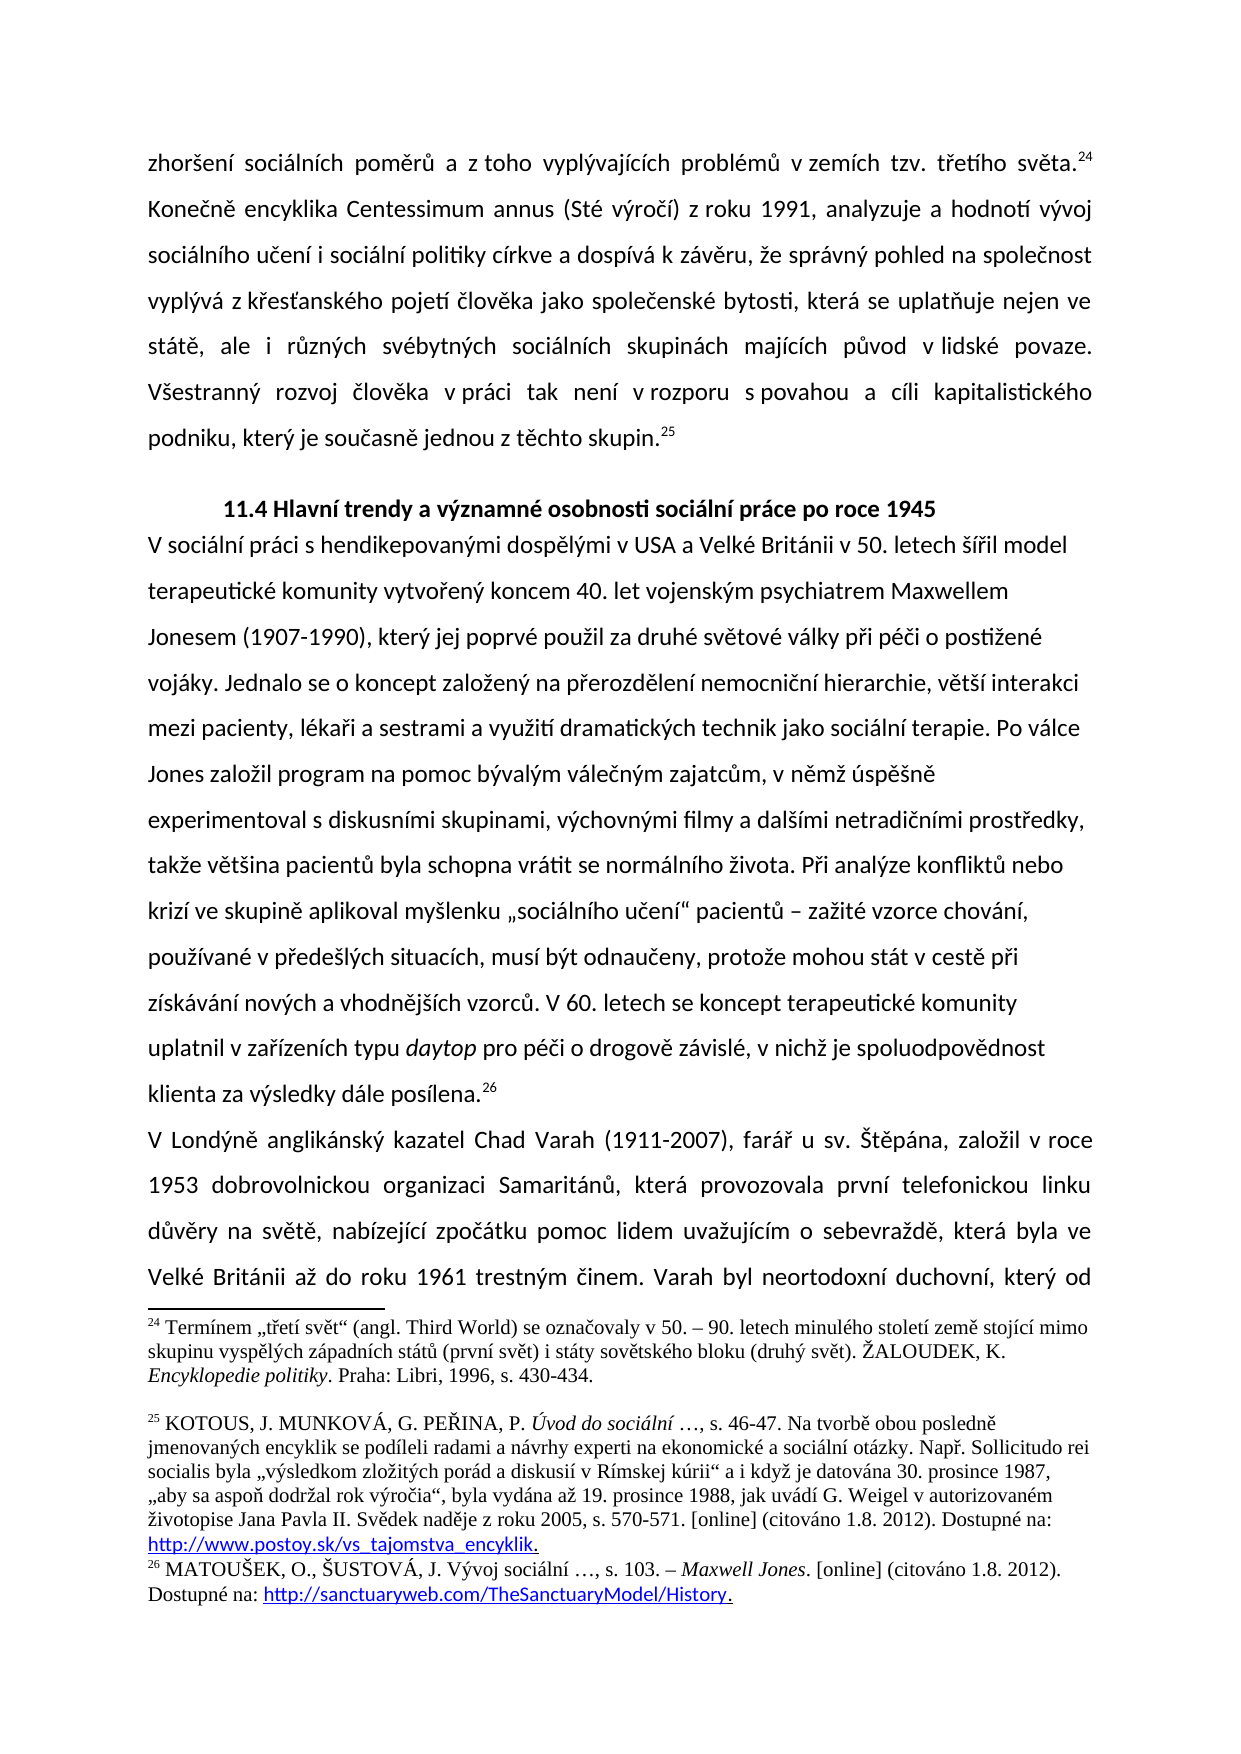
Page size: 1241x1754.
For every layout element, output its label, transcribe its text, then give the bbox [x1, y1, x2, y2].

subtitle 11.4 Hlavní trendy a významné osobnosti sociální práce po roce 1945 [223, 493, 1093, 523]
text V sociální práci s hendikepovanými dospělými v USA a Velké Británii v 50. letech šířil model terapeutické komunity vytvořený koncem 40. let vojenským psychiatrem Maxwellem Jonesem (1907-1990), který jej poprvé použil za druhé světové války při péči o postižené vojáky. Jednalo se o koncept založený na přerozdělení nemocniční hierarchie, větší interakci mezi pacienty, lékaři a sestrami a využití dramatických technik jako sociální terapie. Po válce Jones založil program na pomoc bývalým válečným zajatcům, v němž úspěšně experimentoval s diskusními skupinami, výchovnými filmy a dalšími netradičními prostředky, takže většina pacientů byla schopna vrátit se normálního života. Při analýze konfliktů nebo krizí ve skupině aplikoval myšlenku „sociálního učení“ pacientů – zažité vzorce chování, používané v předešlých situacích, musí být odnaučeny, protože mohou stát v cestě při získávání nových a vhodnějších vzorců. V 60. letech se koncept terapeutické komunity uplatnil v zařízeních typu daytop pro péči o drogově závislé, v nichž je spoluodpovědnost klienta za výsledky dále posílena. [148, 529, 1093, 1109]
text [148, 148, 1093, 452]
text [148, 1124, 1093, 1292]
